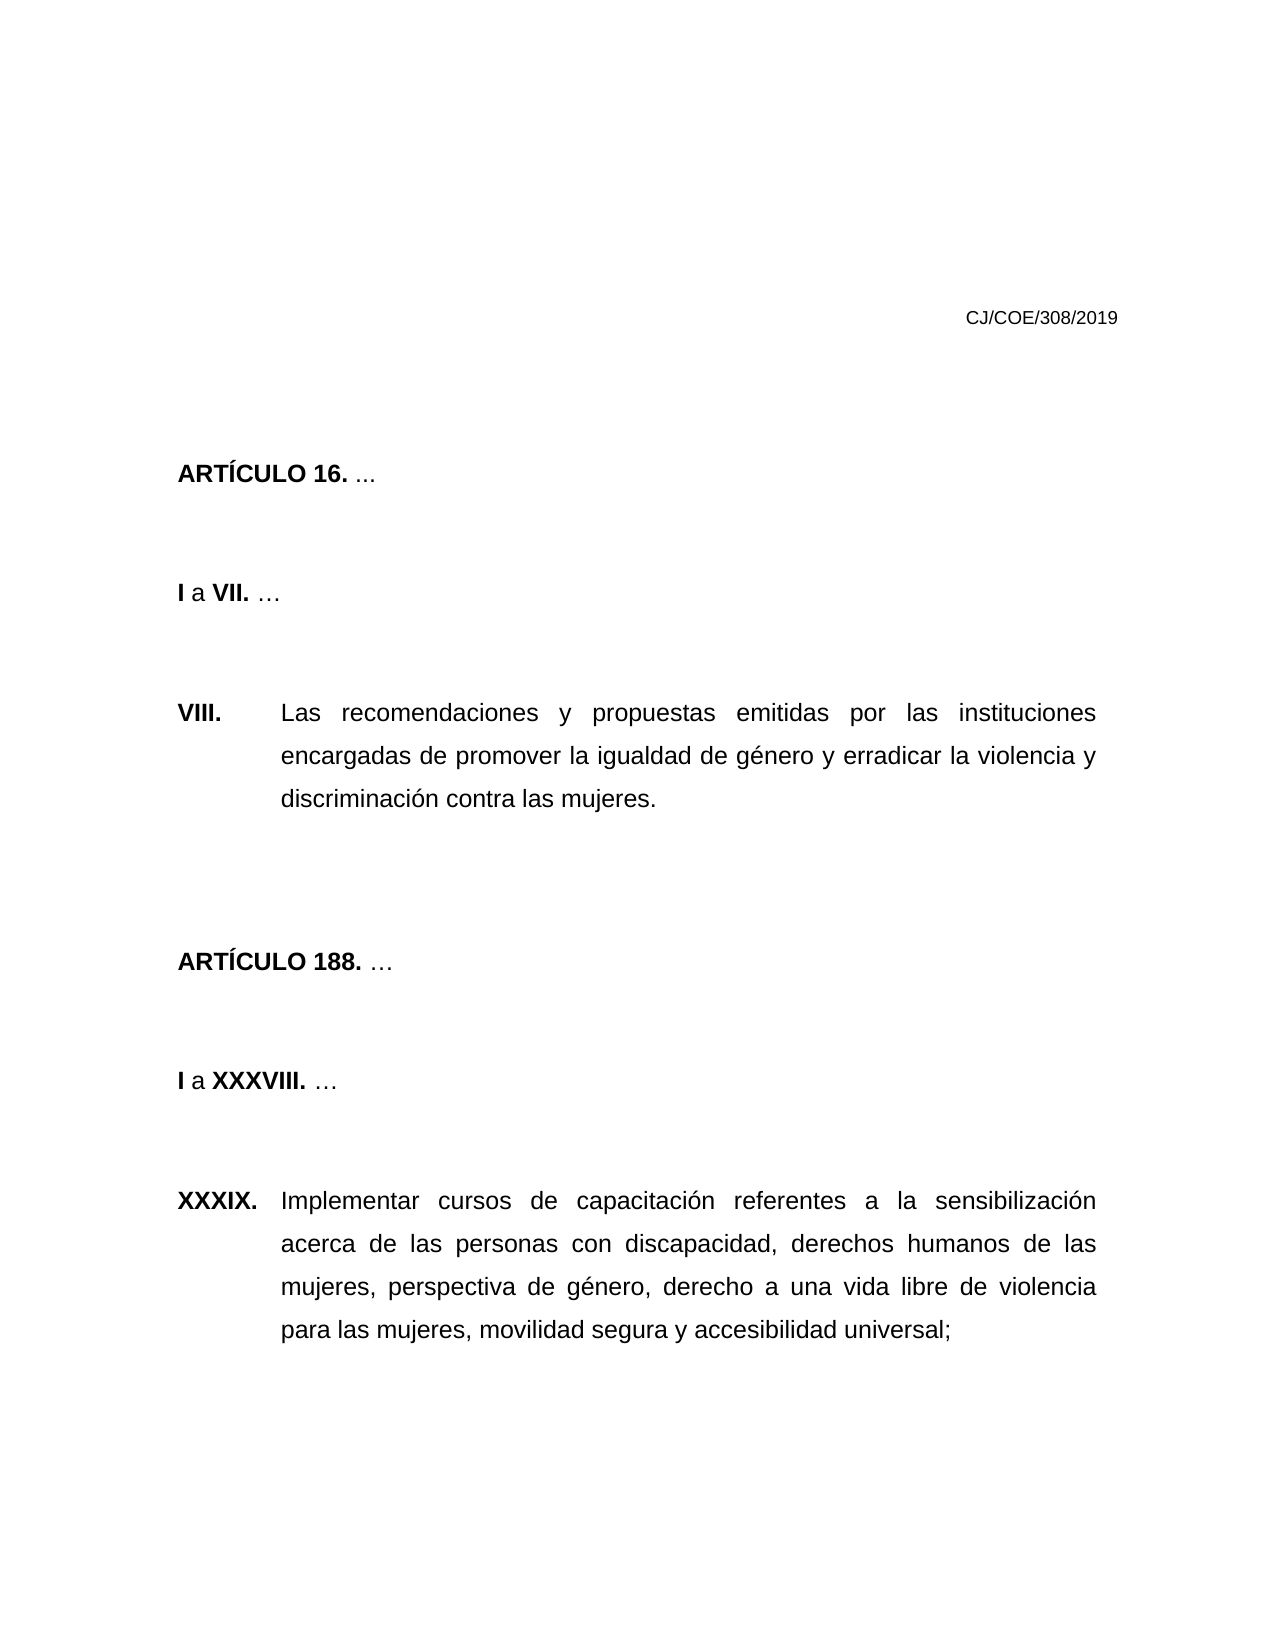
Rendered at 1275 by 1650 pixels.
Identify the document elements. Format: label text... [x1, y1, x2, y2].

text I a VII. … [177, 578, 1098, 607]
text I a XXXVIII. … [177, 1066, 1098, 1095]
text ARTÍCULO 188. … [177, 947, 1098, 975]
text XXXIX. Implementar cursos de capacitación referentes a la sensibilización acerca de las personas con discapacidad, derechos humanos de las mujeres, perspectiva de género, derecho a una vida libre de violencia para las mujeres, movilidad segura y accesibilidad universal; [177, 1186, 1098, 1344]
text ARTÍCULO 16. ... [177, 458, 1098, 487]
text VIII. Las recomendaciones y propuestas emitidas por las instituciones encargadas de promover la igualdad de género y erradicar la violencia y discriminación contra las mujeres. [177, 698, 1098, 813]
